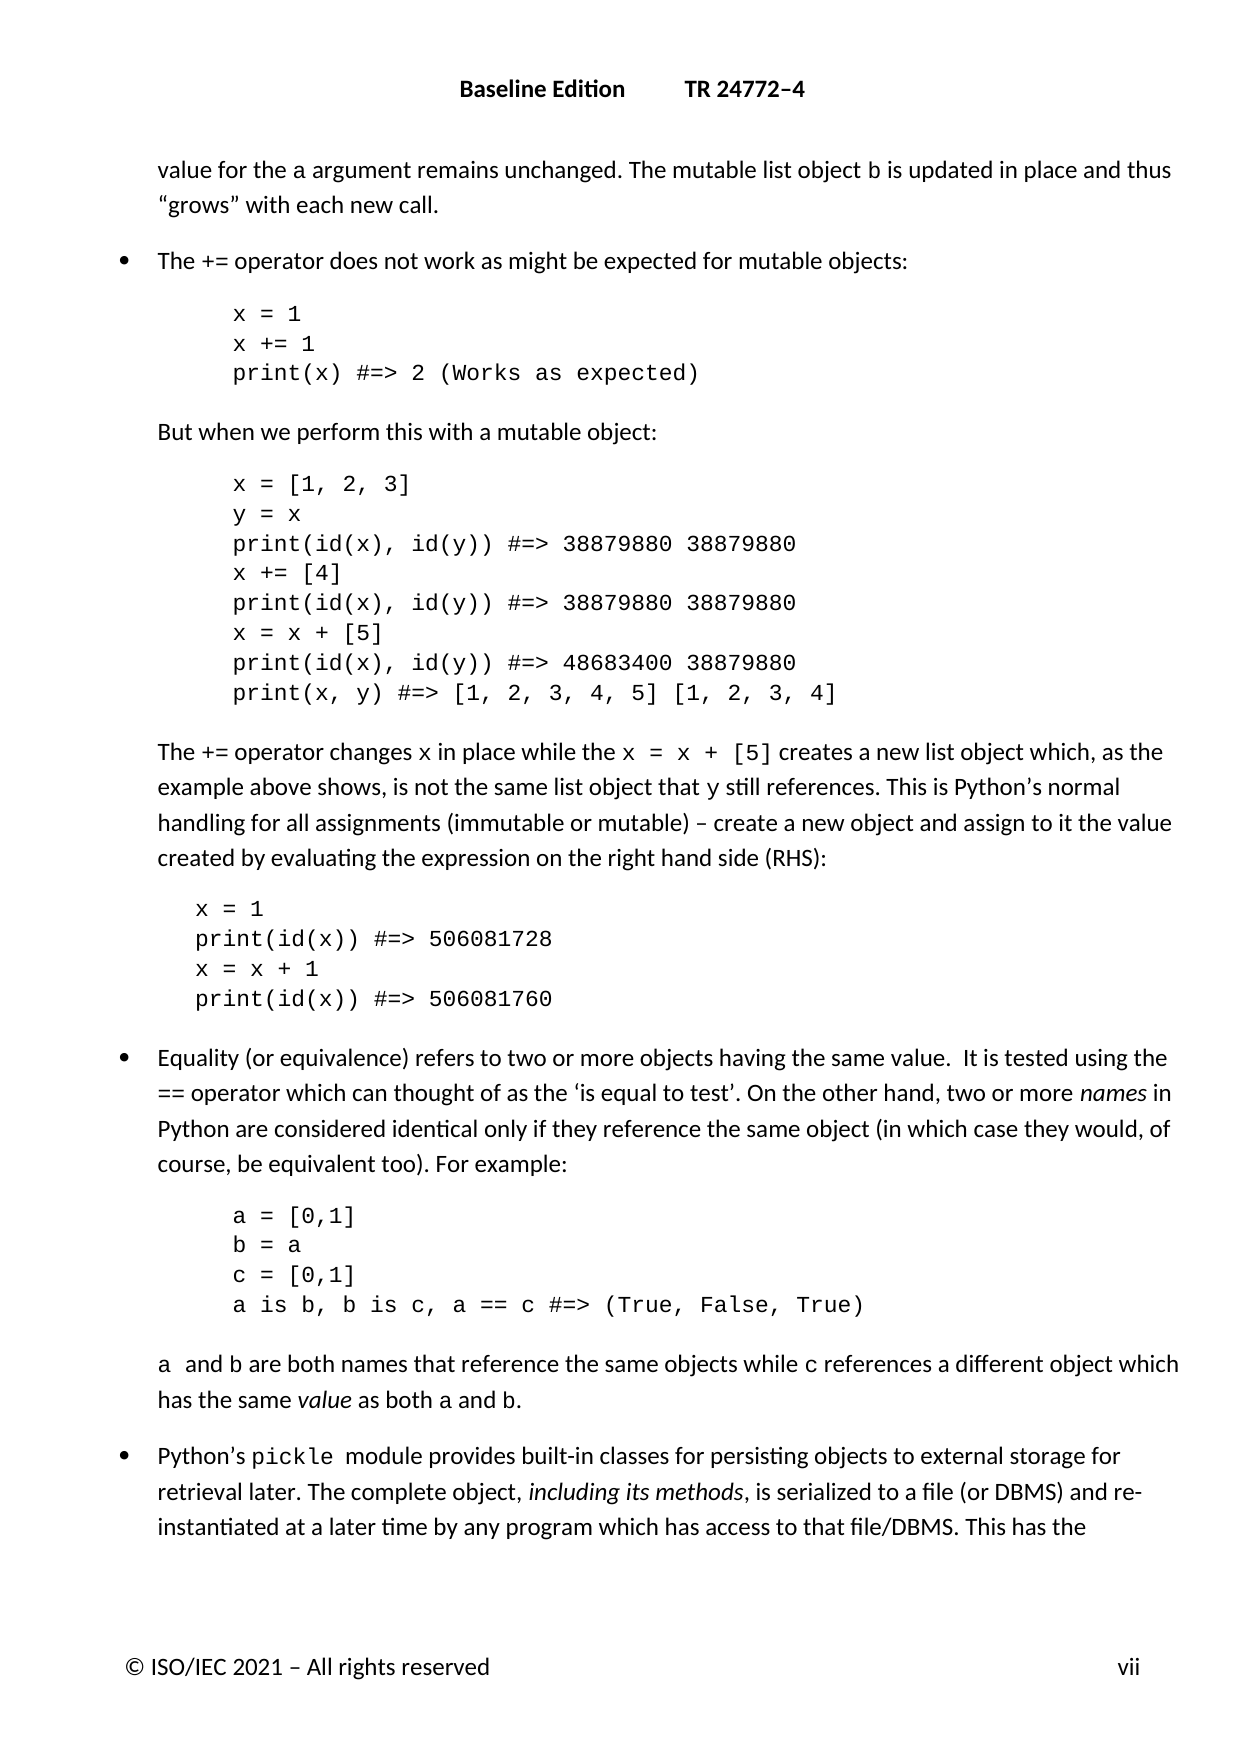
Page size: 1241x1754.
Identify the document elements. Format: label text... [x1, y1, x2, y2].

text print(id(x)) #=> 506081760 [120, 987, 1182, 1013]
text x += 1 [157, 332, 1182, 358]
text c = [0,1] [157, 1263, 1182, 1289]
text print(id(x), id(y)) #=> 48683400 38879880 [157, 651, 1182, 677]
text a and b are both names that reference the same objects while c references a different object which has the same value as both a and b. [157, 1348, 1182, 1415]
text x = [1, 2, 3] [157, 472, 1182, 498]
text y = x [157, 502, 1182, 528]
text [157, 154, 1182, 220]
text print(id(x), id(y)) #=> 38879880 38879880 [157, 532, 1182, 558]
text x = 1 [157, 302, 1182, 328]
text x = 1 [120, 898, 1182, 924]
text print(x) #=> 2 (Works as expected) [157, 362, 1182, 388]
text a is b, b is c, a == c #=> (True, False, True) [157, 1293, 1182, 1319]
text But when we perform this with a mutable object: [157, 416, 1182, 447]
text a = [0,1] [157, 1204, 1182, 1230]
text x = x + 1 [120, 957, 1182, 983]
text print(id(x)) #=> 506081728 [120, 927, 1182, 953]
list Equality (or equivalence) refers to two or more objects having the same value. It is tested using the == operator which can thought of as the ‘is equal to test’. On the other hand, two or more names in Python are considered identical only if they reference the same object (in which case they would, of course, be equivalent too). For example: [120, 1042, 1182, 1179]
text x = x + [5] [157, 621, 1182, 647]
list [120, 1440, 1182, 1541]
text x += [4] [157, 562, 1182, 588]
text print(x, y) #=> [1, 2, 3, 4, 5] [1, 2, 3, 4] [157, 681, 1182, 707]
text print(id(x), id(y)) #=> 38879880 38879880 [157, 591, 1182, 617]
text The += operator changes x in place while the x = x + [5] creates a new list object which, as the example above shows, is not the same list object that y still references. This is Python’s normal handling for all assignments (immutable or mutable) – create a new object and assign to it the value created by evaluating the expression on the right hand side (RHS): [157, 736, 1182, 872]
list The += operator does not work as might be expected for mutable objects: [120, 246, 1182, 277]
text b = a [157, 1234, 1182, 1260]
